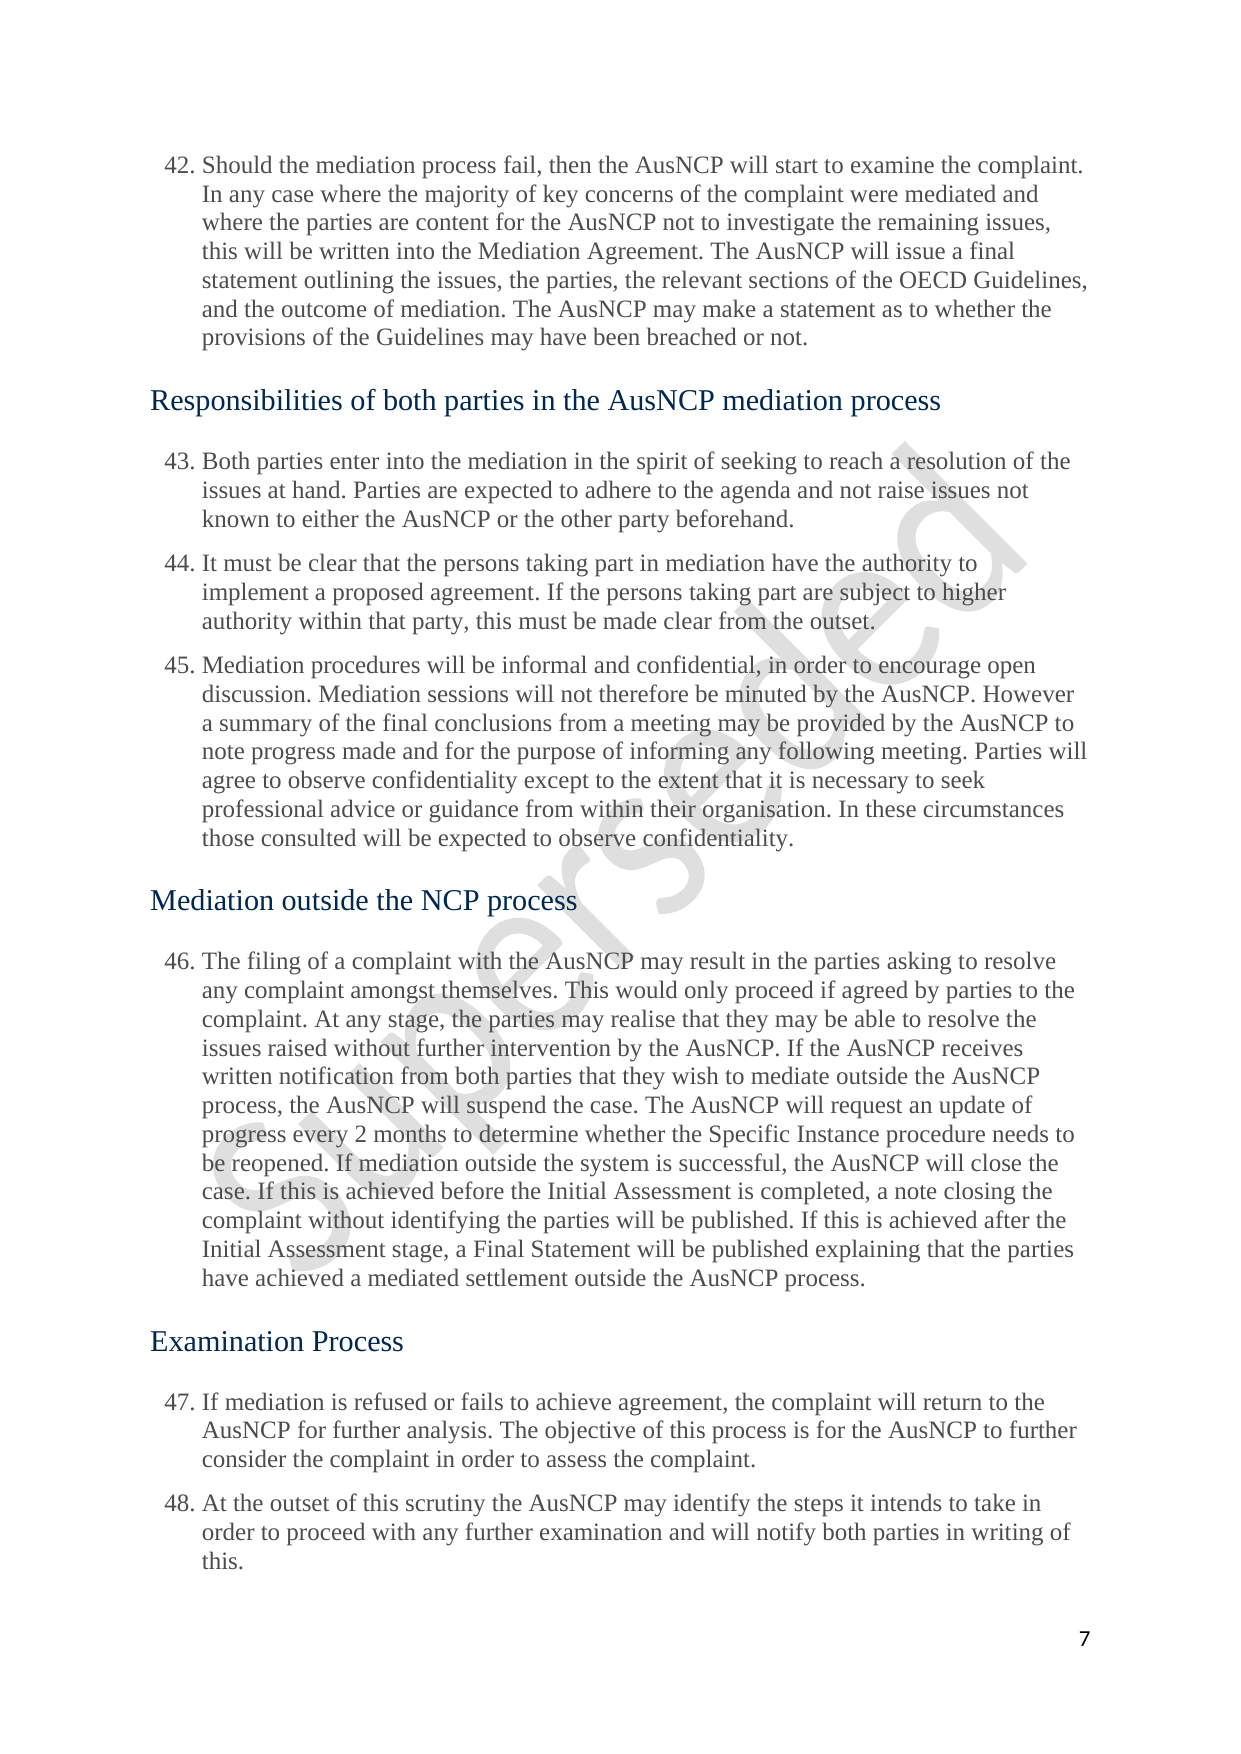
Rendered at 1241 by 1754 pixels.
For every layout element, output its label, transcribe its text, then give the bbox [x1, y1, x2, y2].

list If mediation is refused or fails to achieve agreement, the complaint will return to the AusNCP for further analysis. The objective of this process is for the AusNCP to further consider the complaint in order to assess the complaint. [164, 1387, 1090, 1473]
list Mediation procedures will be informal and confidential, in order to encourage open discussion. Mediation sessions will not therefore be minuted by the AusNCP. However a summary of the final conclusions from a meeting may be provided by the AusNCP to note progress made and for the purpose of informing any following meeting. Parties will agree to observe confidentiality except to the extent that it is necessary to seek professional advice or guidance from within their organisation. In these circumstances those consulted will be expected to observe confidentiality. [164, 650, 1090, 851]
text Mediation outside the NCP process [150, 883, 1090, 917]
list At the outset of this scrutiny the AusNCP may identify the steps it intends to take in order to proceed with any further examination and will notify both parties in writing of this. [164, 1488, 1090, 1575]
text Responsibilities of both parties in the AusNCP mediation process [150, 382, 1090, 417]
list Should the mediation process fail, then the AusNCP will start to examine the complaint. In any case where the majority of key concerns of the complaint were mediated and where the parties are content for the AusNCP not to investigate the remaining issues, this will be written into the Mediation Agreement. The AusNCP will issue a final statement outlining the issues, the parties, the relevant sections of the OECD Guidelines, and the outcome of mediation. The AusNCP may make a statement as to whether the provisions of the Guidelines may have been breached or not. [164, 150, 1090, 351]
text Examination Process [150, 1323, 1090, 1357]
list The filing of a complaint with the AusNCP may result in the parties asking to resolve any complaint amongst themselves. This would only proceed if agreed by parties to the complaint. At any stage, the parties may realise that they may be able to resolve the issues raised without further intervention by the AusNCP. If the AusNCP receives written notification from both parties that they wish to mediate outside the AusNCP process, the AusNCP will suspend the case. The AusNCP will request an update of progress every 2 months to determine whether the Specific Instance procedure needs to be reopened. If mediation outside the system is successful, the AusNCP will close the case. If this is achieved before the Initial Assessment is completed, a note closing the complaint without identifying the parties will be published. If this is achieved after the Initial Assessment stage, a Final Statement will be published explaining that the parties have achieved a mediated settlement outside the AusNCP process. [164, 946, 1090, 1291]
list It must be clear that the persons taking part in mediation have the authority to implement a proposed agreement. If the persons taking part are subject to higher authority within that party, this must be made clear from the outset. [164, 548, 1090, 634]
list Both parties enter into the mediation in the spirit of seeking to reach a resolution of the issues at hand. Parties are expected to adhere to the agenda and not raise issues not known to either the AusNCP or the other party beforehand. [164, 446, 1090, 533]
